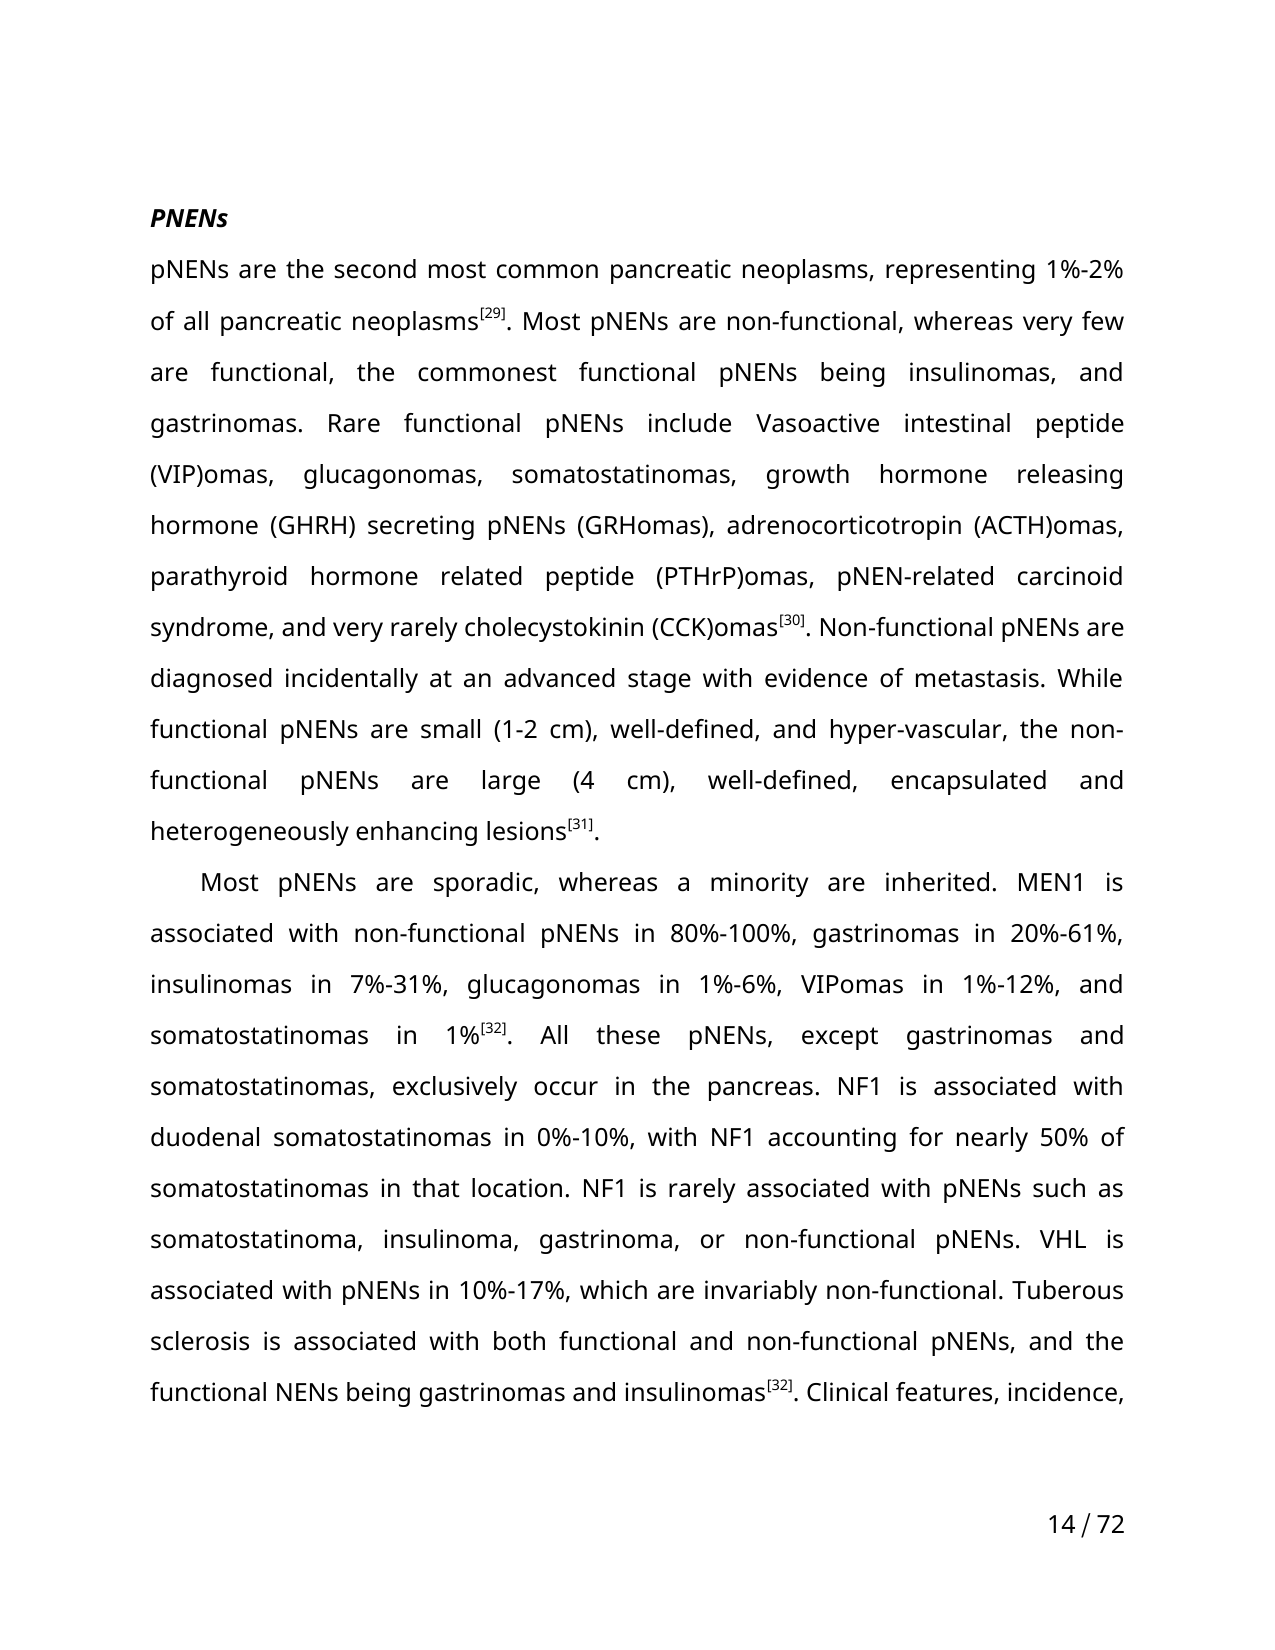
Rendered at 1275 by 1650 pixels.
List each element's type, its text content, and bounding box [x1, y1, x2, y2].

text pNENs are the second most common pancreatic neoplasms, representing 1%-2% of all pancreatic neoplasms[29]. Most pNENs are non-functional, whereas very few are functional, the commonest functional pNENs being insulinomas, and gastrinomas. Rare functional pNENs include Vasoactive intestinal peptide (VIP)omas, glucagonomas, somatostatinomas, growth hormone releasing hormone (GHRH) secreting pNENs (GRHomas), adrenocorticotropin (ACTH)omas, parathyroid hormone related peptide (PTHrP)omas, pNEN-related carcinoid syndrome, and very rarely cholecystokinin (CCK)omas[30]. Non-functional pNENs are diagnosed incidentally at an advanced stage with evidence of metastasis. While functional pNENs are small (1-2 cm), well-defined, and hyper-vascular, the non-functional pNENs are large (4 cm), well-defined, encapsulated and heterogeneously enhancing lesions[31]. [150, 252, 1125, 848]
text PNENs [150, 201, 1125, 235]
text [150, 864, 1125, 1409]
